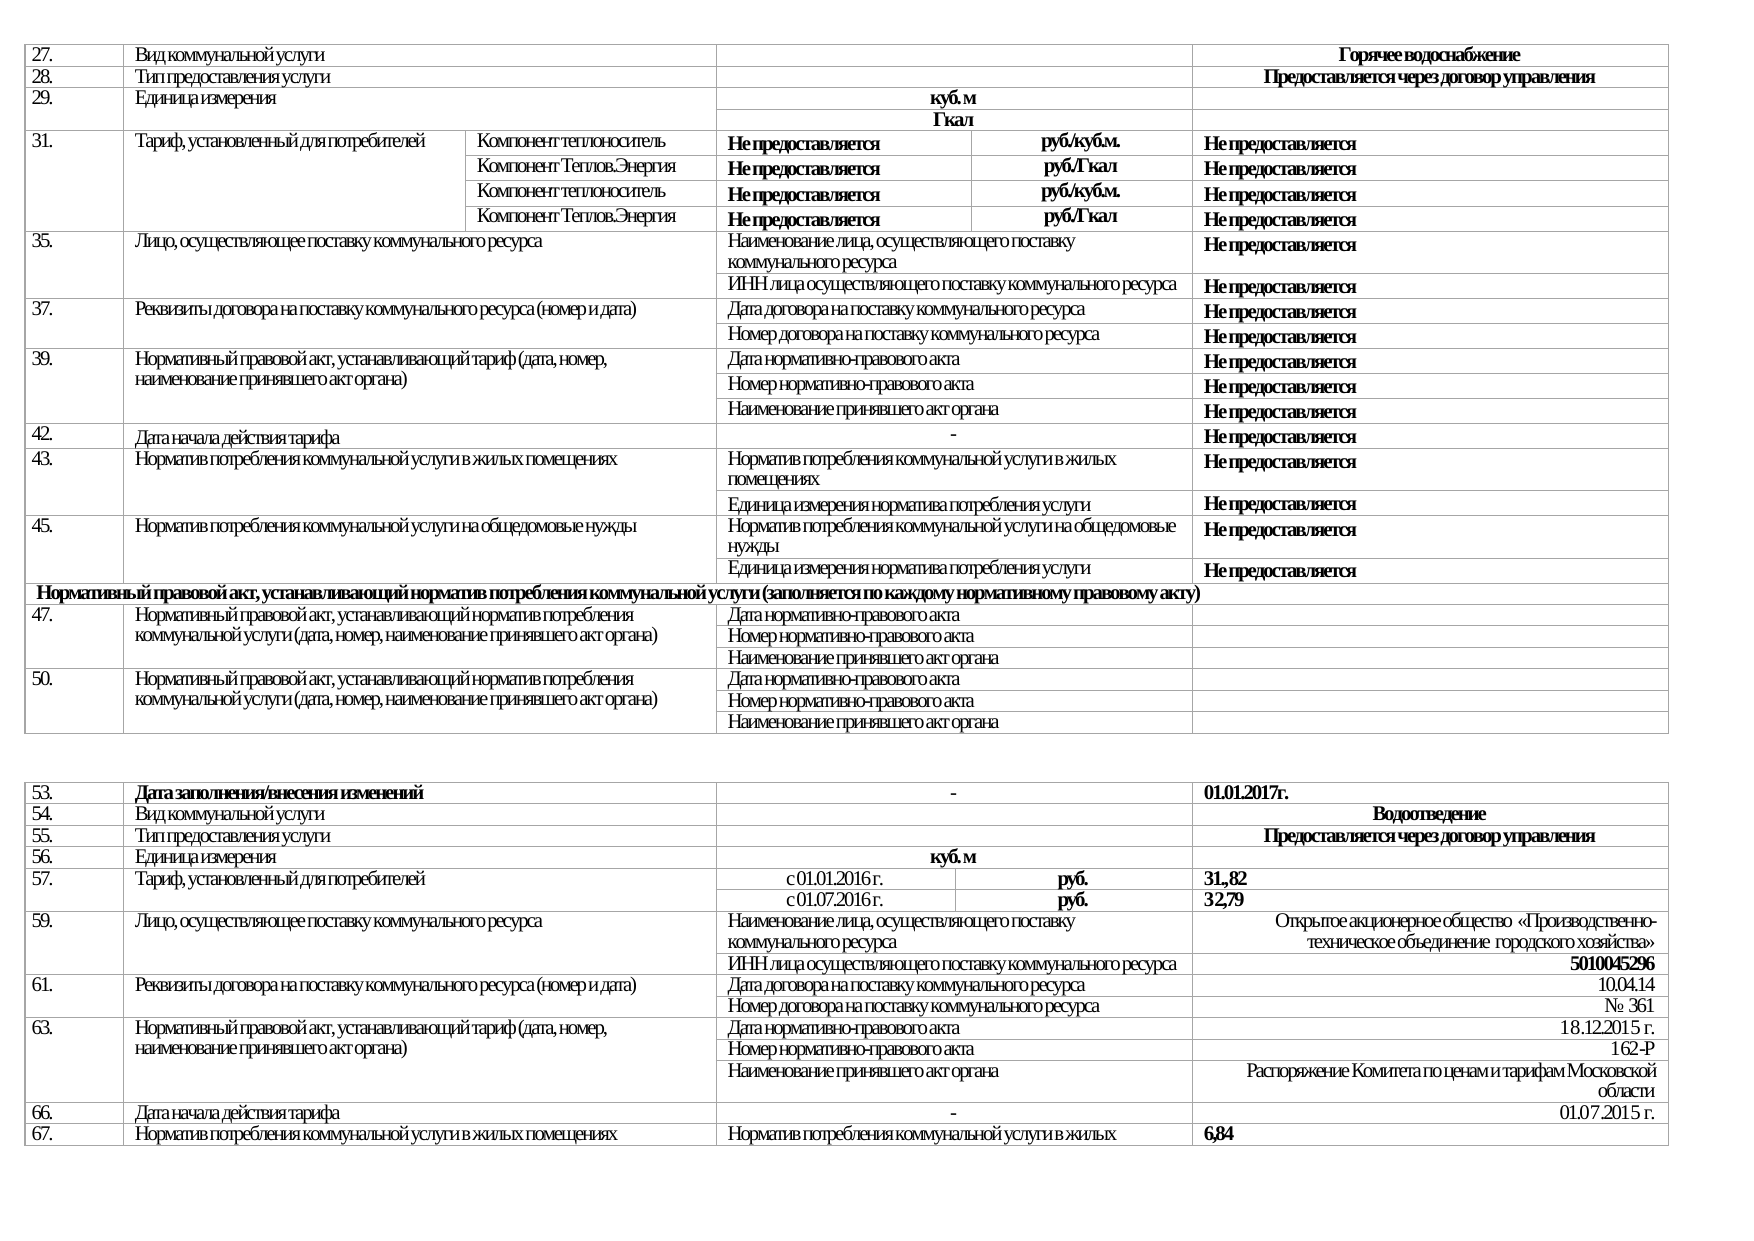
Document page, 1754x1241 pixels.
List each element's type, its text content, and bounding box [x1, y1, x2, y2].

table_cell Водоотведение [1193, 804, 1668, 825]
table_cell Тип предоставления услуги [124, 67, 716, 87]
table_cell [717, 45, 1192, 66]
table_cell Предоставляется через договор управления [1193, 67, 1668, 87]
table_cell Компонент Теплов.Энергия [466, 207, 716, 231]
table_cell Тип предоставления услуги [124, 826, 716, 846]
table_cell Не предоставляется [1193, 491, 1668, 515]
table_cell Норматив потребления коммунальной услуги в жилых помещениях [124, 449, 716, 515]
table_cell [26, 847, 123, 868]
table_cell [1193, 648, 1668, 668]
table_cell Не предоставляется [1193, 207, 1668, 231]
table_cell Единица измерения [124, 847, 716, 868]
table_cell Не предоставляется [1193, 181, 1668, 206]
table_cell руб. [956, 890, 1192, 911]
table_cell Не предоставляется [1193, 324, 1668, 348]
table_cell Гкал [717, 110, 1192, 130]
table_cell Не предоставляется [1193, 274, 1668, 298]
table_cell - [717, 424, 1192, 448]
table_cell Не предоставляется [1193, 156, 1668, 180]
table_cell [717, 67, 1192, 87]
table_cell Дата начала действия тарифа [124, 1103, 716, 1123]
table_cell [26, 449, 123, 515]
table_cell Единица измерения [124, 88, 716, 130]
table_cell Дата начала действия тарифа [124, 424, 716, 448]
table_cell Дата договора на поставку коммунального ресурса [717, 299, 1192, 323]
table_cell Предоставляется через договор управления [1193, 826, 1668, 846]
table_cell Лицо, осуществляющее поставку коммунального ресурса [124, 912, 716, 974]
table_cell ИНН лица осуществляющего поставку коммунального ресурса [717, 274, 1192, 298]
table_header 01.01.2017г. [1193, 783, 1668, 803]
table_cell Номер договора на поставку коммунального ресурса [717, 324, 1192, 348]
table_cell [1193, 88, 1668, 109]
table_cell [26, 804, 123, 825]
table_cell [26, 424, 123, 448]
table_cell куб. м [717, 847, 1192, 868]
table_cell № 361 [1193, 997, 1668, 1017]
table_cell [717, 826, 1192, 846]
table_header Дата заполнения/внесения изменений [124, 783, 716, 803]
table_cell Не предоставляется [717, 181, 971, 206]
table_cell 01.07.2015 г. [1193, 1103, 1668, 1123]
table_cell Наименование принявшего акт органа [717, 648, 1192, 668]
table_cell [124, 1124, 716, 1145]
table_cell - [717, 1103, 1192, 1123]
table_cell 6,84 [1193, 1124, 1668, 1145]
table_cell с 01.07.2016 г. [717, 890, 955, 911]
table_cell [26, 1018, 123, 1102]
table_header [26, 783, 123, 803]
table_cell Единица измерения норматива потребления услуги [717, 559, 1192, 582]
table_cell [26, 1124, 123, 1145]
table_cell руб./куб.м. [972, 181, 1192, 206]
table_cell [1193, 626, 1668, 647]
table_cell 162-Р [1193, 1040, 1668, 1060]
table_cell руб./куб.м. [972, 131, 1192, 155]
table_cell Нормативный правовой акт, устанавливающий норматив потребления коммунальной услуги (дата, номер, наименование принявшего акт органа) [124, 605, 716, 668]
table_cell [1193, 712, 1668, 733]
table_cell Не предоставляется [1193, 131, 1668, 155]
table_cell Норматив потребления коммунальной услуги на общедомовые нужды [717, 516, 1192, 557]
table_cell Нормативный правовой акт, устанавливающий тариф (дата, номер, наименование принявшего акт органа) [124, 1018, 716, 1102]
table_cell Номер нормативно-правового акта [717, 626, 1192, 647]
table_cell Наименование принявшего акт органа [717, 712, 1192, 733]
table_cell [26, 669, 123, 733]
table_cell Реквизиты договора на поставку коммунального ресурса (номер и дата) [124, 975, 716, 1017]
table_cell Реквизиты договора на поставку коммунального ресурса (номер и дата) [124, 299, 716, 348]
table_cell [26, 349, 123, 423]
table_header - [717, 783, 1192, 803]
table_cell куб. м [717, 88, 1192, 109]
table_cell Не предоставляется [717, 156, 971, 180]
table_cell Наименование лица, осуществляющего поставку коммунального ресурса [717, 232, 1192, 273]
table_cell [26, 45, 123, 66]
table_cell Вид коммунальной услуги [124, 804, 716, 825]
table_cell Не предоставляется [1193, 516, 1668, 557]
table_cell Не предоставляется [717, 131, 971, 155]
table_cell Компонент теплоноситель [466, 181, 716, 206]
table_cell Единица измерения норматива потребления услуги [717, 491, 1192, 515]
table_cell с 01.01.2016 г. [717, 869, 955, 889]
table_cell [717, 804, 1192, 825]
table_cell [26, 975, 123, 1017]
table_cell Дата нормативно-правового акта [717, 605, 1192, 625]
table_cell Дата договора на поставку коммунального ресурса [717, 975, 1192, 996]
table_cell [26, 1103, 123, 1123]
table_cell Не предоставляется [1193, 424, 1668, 448]
table_cell Нормативный правовой акт, устанавливающий тариф (дата, номер, наименование принявшего акт органа) [124, 349, 716, 423]
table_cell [717, 1124, 1192, 1145]
table_cell [26, 516, 123, 582]
table_cell [26, 826, 123, 846]
table_cell Вид коммунальной услуги [124, 45, 716, 66]
table_cell Не предоставляется [717, 207, 971, 231]
table_cell Не предоставляется [1193, 559, 1668, 582]
table_cell Распоряжение Комитета по ценам и тарифам Московской области [1193, 1061, 1668, 1102]
table_cell 10.04.14 [1193, 975, 1668, 996]
table_cell Не предоставляется [1193, 232, 1668, 273]
table_cell Наименование принявшего акт органа [717, 1061, 1192, 1102]
table_cell руб./Гкал [972, 156, 1192, 180]
table_cell Нормативный правовой акт, устанавливающий норматив потребления коммунальной услуги (дата, номер, наименование принявшего акт органа) [124, 669, 716, 733]
table_cell Лицо, осуществляющее поставку коммунального ресурса [124, 232, 716, 298]
table_cell [26, 232, 123, 298]
table_cell Горячее водоснабжение [1193, 45, 1668, 66]
table_cell Тариф, установленный для потребителей [124, 131, 465, 231]
table_cell Не предоставляется [1193, 449, 1668, 490]
table_cell [1193, 669, 1668, 690]
table_cell Тариф, установленный для потребителей [124, 869, 716, 911]
table_cell Наименование принявшего акт органа [717, 399, 1192, 423]
table_cell Номер нормативно-правового акта [717, 691, 1192, 711]
table_cell 5010045296 [1193, 954, 1668, 974]
table_cell Норматив потребления коммунальной услуги в жилых помещениях [717, 449, 1192, 490]
table_cell Открытое акционерное общество «Производственно-техническое объединение городского хозяйства» [1193, 912, 1668, 953]
table_cell Номер нормативно-правового акта [717, 374, 1192, 398]
table_cell Не предоставляется [1193, 349, 1668, 373]
table_cell 18.12.2015 г. [1193, 1018, 1668, 1038]
table_cell Нормативный правовой акт, устанавливающий норматив потребления коммунальной услуги (заполняется по каждому нормативному правовому акту) [26, 584, 1668, 604]
table_cell руб. [956, 869, 1192, 889]
table_cell руб./Гкал [972, 207, 1192, 231]
table_cell Наименование лица, осуществляющего поставку коммунального ресурса [717, 912, 1192, 953]
table_cell Норматив потребления коммунальной услуги на общедомовые нужды [124, 516, 716, 582]
table_cell [1193, 110, 1668, 130]
table_cell Не предоставляется [1193, 399, 1668, 423]
table_cell Номер договора на поставку коммунального ресурса [717, 997, 1192, 1017]
table_cell [26, 67, 123, 87]
table_cell Компонент теплоноситель [466, 131, 716, 155]
table_cell [26, 299, 123, 348]
table_cell 31.,82 [1193, 869, 1668, 889]
table_cell Дата нормативно-правового акта [717, 1018, 1192, 1038]
table_cell [1193, 605, 1668, 625]
table_cell [1193, 847, 1668, 868]
table_cell ИНН лица осуществляющего поставку коммунального ресурса [717, 954, 1192, 974]
table_cell [26, 605, 123, 668]
table_cell [26, 131, 123, 231]
table_cell [26, 869, 123, 911]
table_cell [26, 912, 123, 974]
table_cell [26, 88, 123, 130]
table_cell Номер нормативно-правового акта [717, 1040, 1192, 1060]
table_cell Дата нормативно-правового акта [717, 669, 1192, 690]
table_cell Не предоставляется [1193, 299, 1668, 323]
table_cell [1193, 691, 1668, 711]
table_cell Не предоставляется [1193, 374, 1668, 398]
table_cell 32,79 [1193, 890, 1668, 911]
table_cell Компонент Теплов.Энергия [466, 156, 716, 180]
table_cell Дата нормативно-правового акта [717, 349, 1192, 373]
